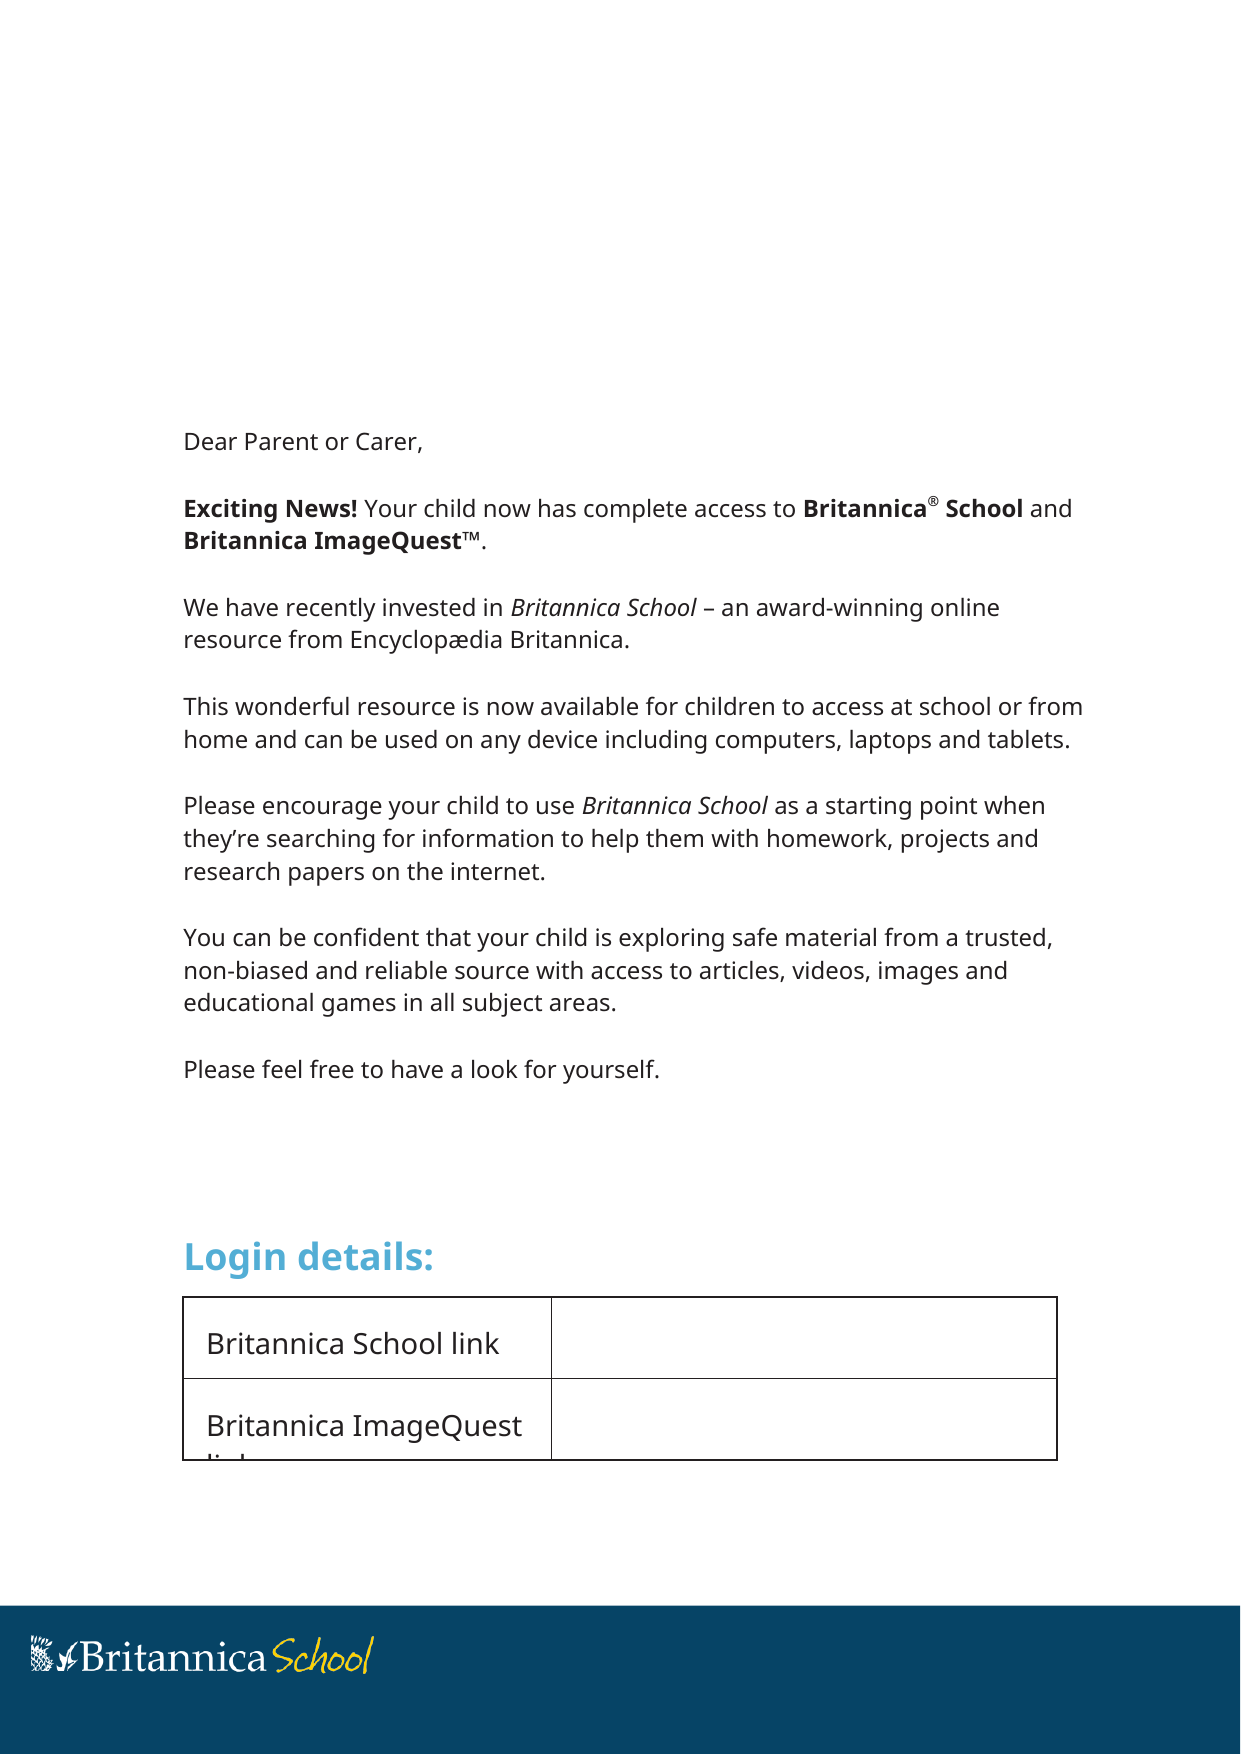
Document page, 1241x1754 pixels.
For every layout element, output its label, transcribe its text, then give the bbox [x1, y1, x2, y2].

table_header [552, 1298, 1056, 1378]
text This wonderful resource is now available for children to access at school or from home and can be used on any device including computers, laptops and tablets. [183, 690, 1090, 755]
text Dear Parent or Carer, [183, 425, 1090, 457]
text Please encourage your child to use Britannica School as a starting point when they’re searching for information to help them with homework, projects and research papers on the internet. [183, 789, 1090, 887]
table_cell [552, 1379, 1056, 1459]
text We have recently invested in Britannica School – an award-winning online resource from Encyclopædia Britannica. [183, 591, 1090, 656]
table_header Britannica School link [184, 1298, 551, 1378]
text You can be confident that your child is exploring safe material from a trusted, non-biased and reliable source with access to articles, videos, images and educational games in all subject areas. [183, 921, 1090, 1019]
picture [31, 1635, 78, 1671]
picture [80, 1636, 374, 1674]
text Please feel free to have a look for yourself. [183, 1053, 1090, 1086]
text Login details: [183, 1231, 1090, 1282]
table_cell Britannica ImageQuest link [184, 1379, 551, 1459]
text Exciting News! Your child now has complete access to Britannica® School and Britannica ImageQuest™. [183, 491, 1090, 557]
